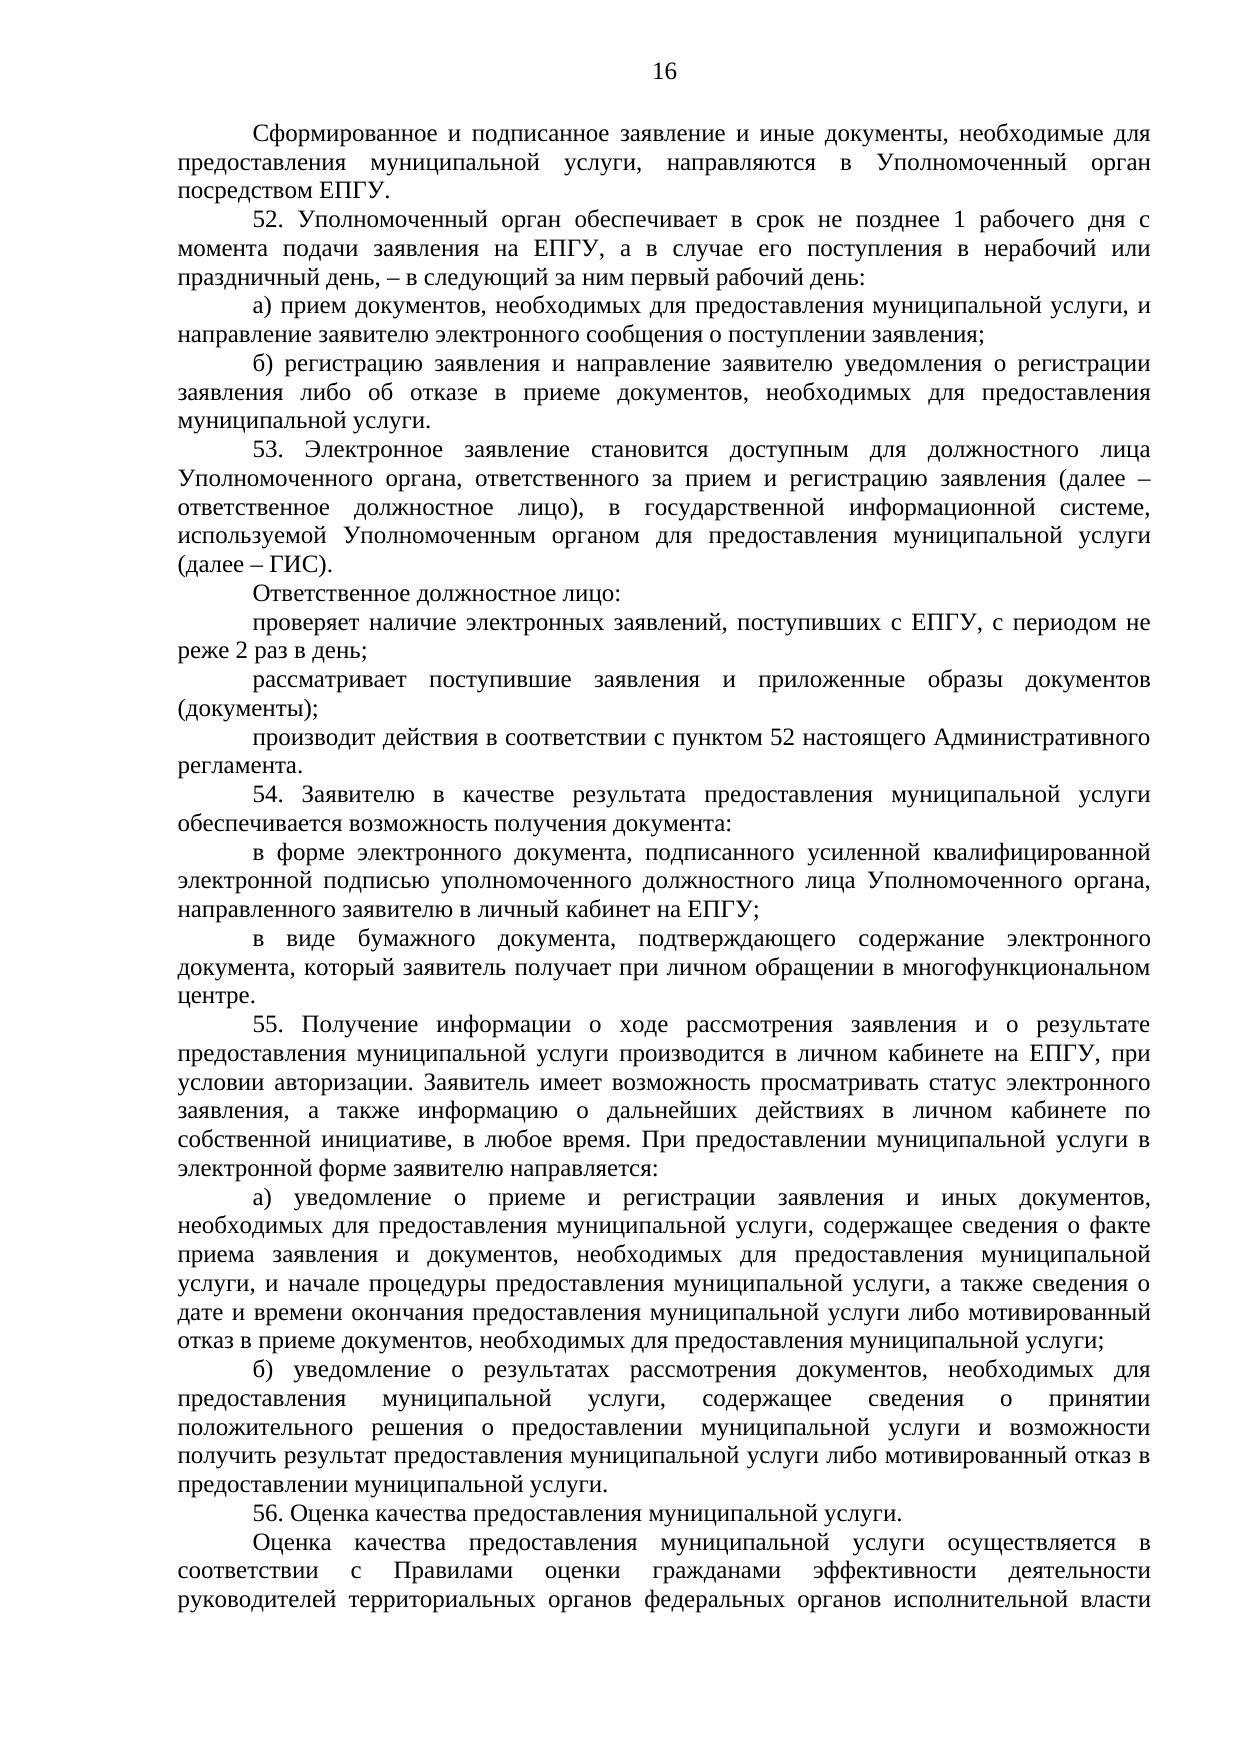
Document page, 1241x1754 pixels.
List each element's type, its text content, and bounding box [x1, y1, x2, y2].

text производит действия в соответствии с пунктом 52 настоящего Административного регламента. [177, 722, 1152, 779]
text 56. Оценка качества предоставления муниципальной услуги. [177, 1498, 1152, 1527]
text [177, 1527, 1152, 1613]
text б) регистрацию заявления и направление заявителю уведомления о регистрации заявления либо об отказе в приеме документов, необходимых для предоставления муниципальной услуги. [177, 348, 1152, 434]
text а) уведомление о приеме и регистрации заявления и иных документов, необходимых для предоставления муниципальной услуги, содержащее сведения о факте приема заявления и документов, необходимых для предоставления муниципальной услуги, и начале процедуры предоставления муниципальной услуги, а также сведения о дате и времени окончания предоставления муниципальной услуги либо мотивированный отказ в приеме документов, необходимых для предоставления муниципальной услуги; [177, 1182, 1152, 1354]
text 54. Заявителю в качестве результата предоставления муниципальной услуги обеспечивается возможность получения документа: [177, 779, 1152, 837]
text 52. Уполномоченный орган обеспечивает в срок не позднее 1 рабочего дня с момента подачи заявления на ЕПГУ, а в случае его поступления в нерабочий или праздничный день, – в следующий за ним первый рабочий день: [177, 204, 1152, 291]
text проверяет наличие электронных заявлений, поступивших с ЕПГУ, с периодом не реже 2 раз в день; [177, 607, 1152, 664]
text 55. Получение информации о ходе рассмотрения заявления и о результате предоставления муниципальной услуги производится в личном кабинете на ЕПГУ, при условии авторизации. Заявитель имеет возможность просматривать статус электронного заявления, а также информацию о дальнейших действиях в личном кабинете по собственной инициативе, в любое время. При предоставлении муниципальной услуги в электронной форме заявителю направляется: [177, 1009, 1152, 1182]
text Сформированное и подписанное заявление и иные документы, необходимые для предоставления муниципальной услуги, направляются в Уполномоченный орган посредством ЕПГУ. [177, 118, 1152, 204]
text в виде бумажного документа, подтверждающего содержание электронного документа, который заявитель получает при личном обращении в многофункциональном центре. [177, 923, 1152, 1009]
text б) уведомление о результатах рассмотрения документов, необходимых для предоставления муниципальной услуги, содержащее сведения о принятии положительного решения о предоставлении муниципальной услуги и возможности получить результат предоставления муниципальной услуги либо мотивированный отказ в предоставлении муниципальной услуги. [177, 1354, 1152, 1498]
text а) прием документов, необходимых для предоставления муниципальной услуги, и направление заявителю электронного сообщения о поступлении заявления; [177, 291, 1152, 348]
text рассматривает поступившие заявления и приложенные образы документов (документы); [177, 664, 1152, 722]
text Ответственное должностное лицо: [177, 578, 1152, 607]
text 53. Электронное заявление становится доступным для должностного лица Уполномоченного органа, ответственного за прием и регистрацию заявления (далее – ответственное должностное лицо), в государственной информационной системе, используемой Уполномоченным органом для предоставления муниципальной услуги (далее – ГИС). [177, 434, 1152, 578]
text в форме электронного документа, подписанного усиленной квалифицированной электронной подписью уполномоченного должностного лица Уполномоченного органа, направленного заявителю в личный кабинет на ЕПГУ; [177, 837, 1152, 923]
